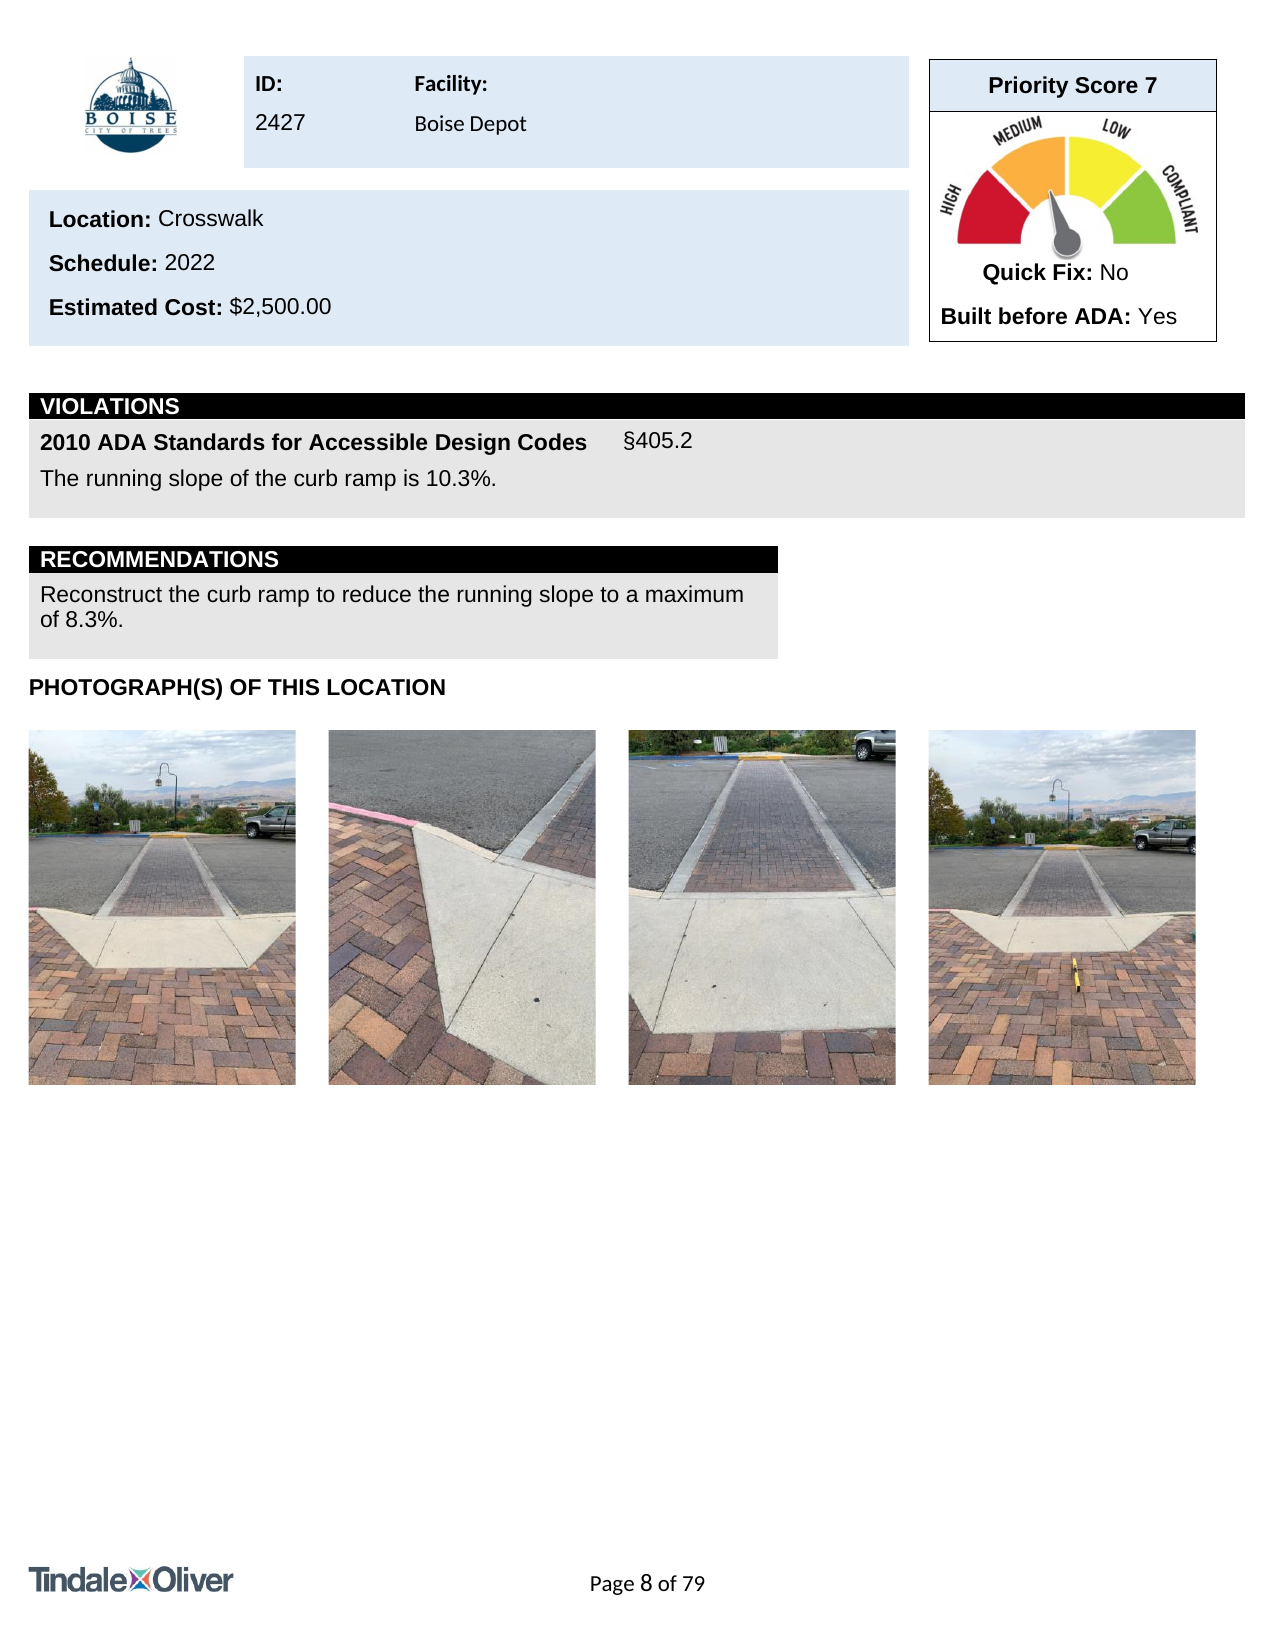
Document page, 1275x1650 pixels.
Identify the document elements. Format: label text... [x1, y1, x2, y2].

picture [938, 112, 1202, 260]
table_header Priority Score 7 [930, 60, 1216, 111]
picture [28, 1566, 234, 1592]
table_header VIOLATIONS [29, 393, 1245, 419]
table_header Location: Crosswalk Schedule: 2022 Estimated Cost: $2,500.00 [29, 190, 909, 346]
picture [928, 730, 1196, 1085]
table_header ID: 2427 [244, 56, 403, 168]
table_cell Reconstruct the curb ramp to reduce the running slope to a maximum of 8.3%. [29, 573, 778, 659]
picture [84, 56, 178, 154]
table_cell Quick Fix: No Built before ADA: Yes [930, 112, 1216, 341]
picture [628, 730, 896, 1085]
table_header [29, 56, 243, 168]
table_header Facility: Boise Depot [403, 56, 909, 168]
picture [328, 730, 596, 1085]
picture [28, 730, 296, 1085]
subtitle PHOTOGRAPH(S) OF THIS LOCATION [28, 673, 1246, 700]
table_header RECOMMENDATIONS [29, 546, 778, 573]
table_cell 2010 ADA Standards for Accessible Design Codes §405.2 The running slope of the curb ramp is 10.3%. [29, 420, 1245, 518]
